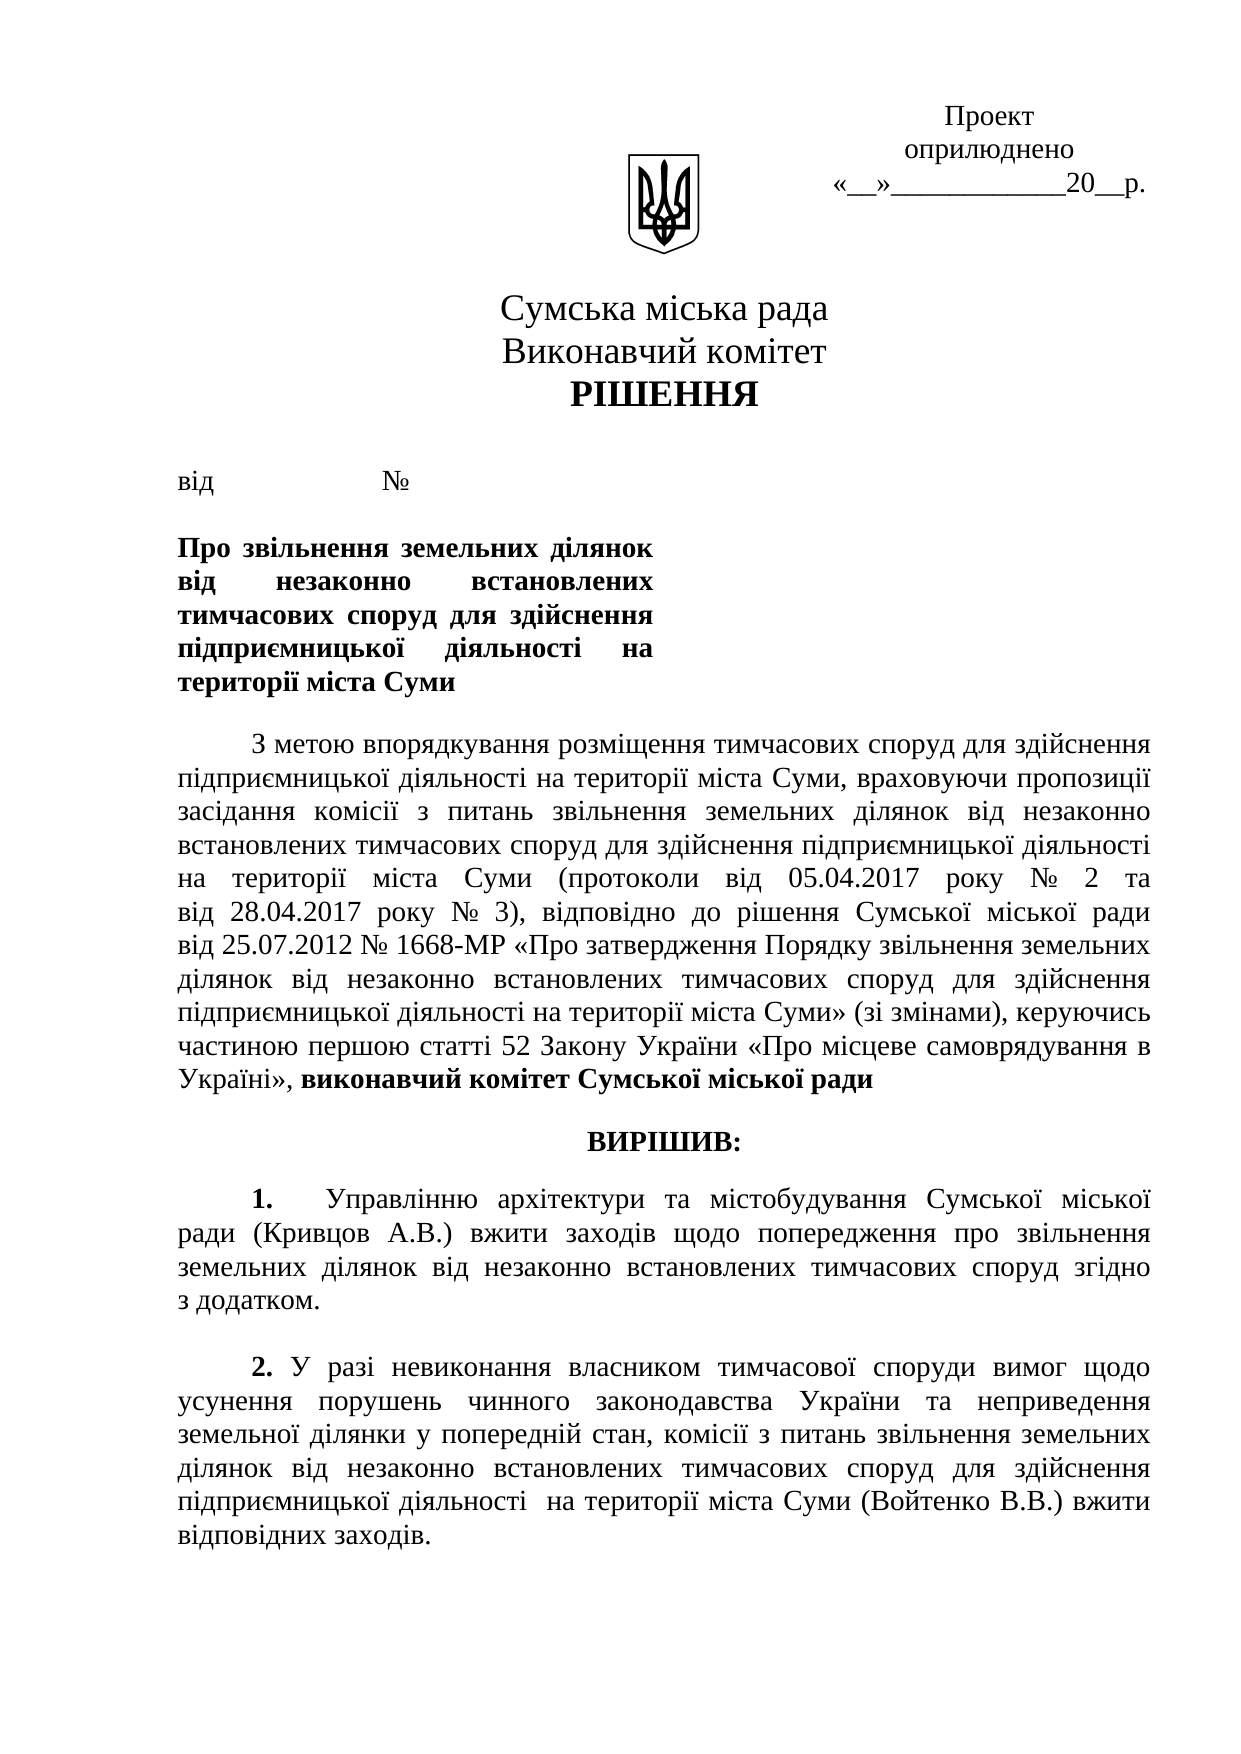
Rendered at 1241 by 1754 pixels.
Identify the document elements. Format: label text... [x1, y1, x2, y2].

text З метою впорядкування розміщення тимчасових споруд для здійснення підприємницької діяльності на території міста Суми, враховуючи пропозиції засідання комісії з питань звільнення земельних ділянок від незаконно встановлених тимчасових споруд для здійснення підприємницької діяльності на території міста Суми (протоколи від 05.04.2017 року № 2 та від 28.04.2017 року № 3), відповідно до рішення Сумської міської ради від 25.07.2012 № 1668-МР «Про затвердження Порядку звільнення земельних ділянок від незаконно встановлених тимчасових споруд для здійснення підприємницької діяльності на території міста Суми» (зі змінами), керуючись частиною першою статті 52 Закону України «Про місцеве самоврядування в Україні», виконавчий комітет Сумської міської ради [177, 726, 1152, 1095]
list Управлінню архітектури та містобудування Сумської міської ради (Кривцов А.В.) вжити заходів щодо попередження про звільнення земельних ділянок від незаконно встановлених тимчасових споруд згідно з додатком. [177, 1182, 1152, 1316]
text Сумська міська рада [177, 285, 1152, 328]
table_cell Про звільнення земельних ділянок від незаконно встановлених тимчасових споруд для здійснення підприємницької діяльності на території міста Суми [166, 530, 665, 697]
text ВИРІШИВ: [177, 1124, 1152, 1157]
table_header від № [166, 463, 665, 530]
text Виконавчий комітет [177, 328, 1152, 371]
text 2. У разі невиконання власником тимчасової споруди вимог щодо усунення порушень чинного законодавства України та неприведення земельної ділянки у попередній стан, комісії з питань звільнення земельних ділянок від незаконно встановлених тимчасових споруд для здійснення підприємницької діяльності на території міста Суми (Войтенко В.В.) вжити відповідних заходів. [177, 1349, 1152, 1551]
picture [625, 150, 703, 256]
text РІШЕННЯ [177, 371, 1152, 414]
